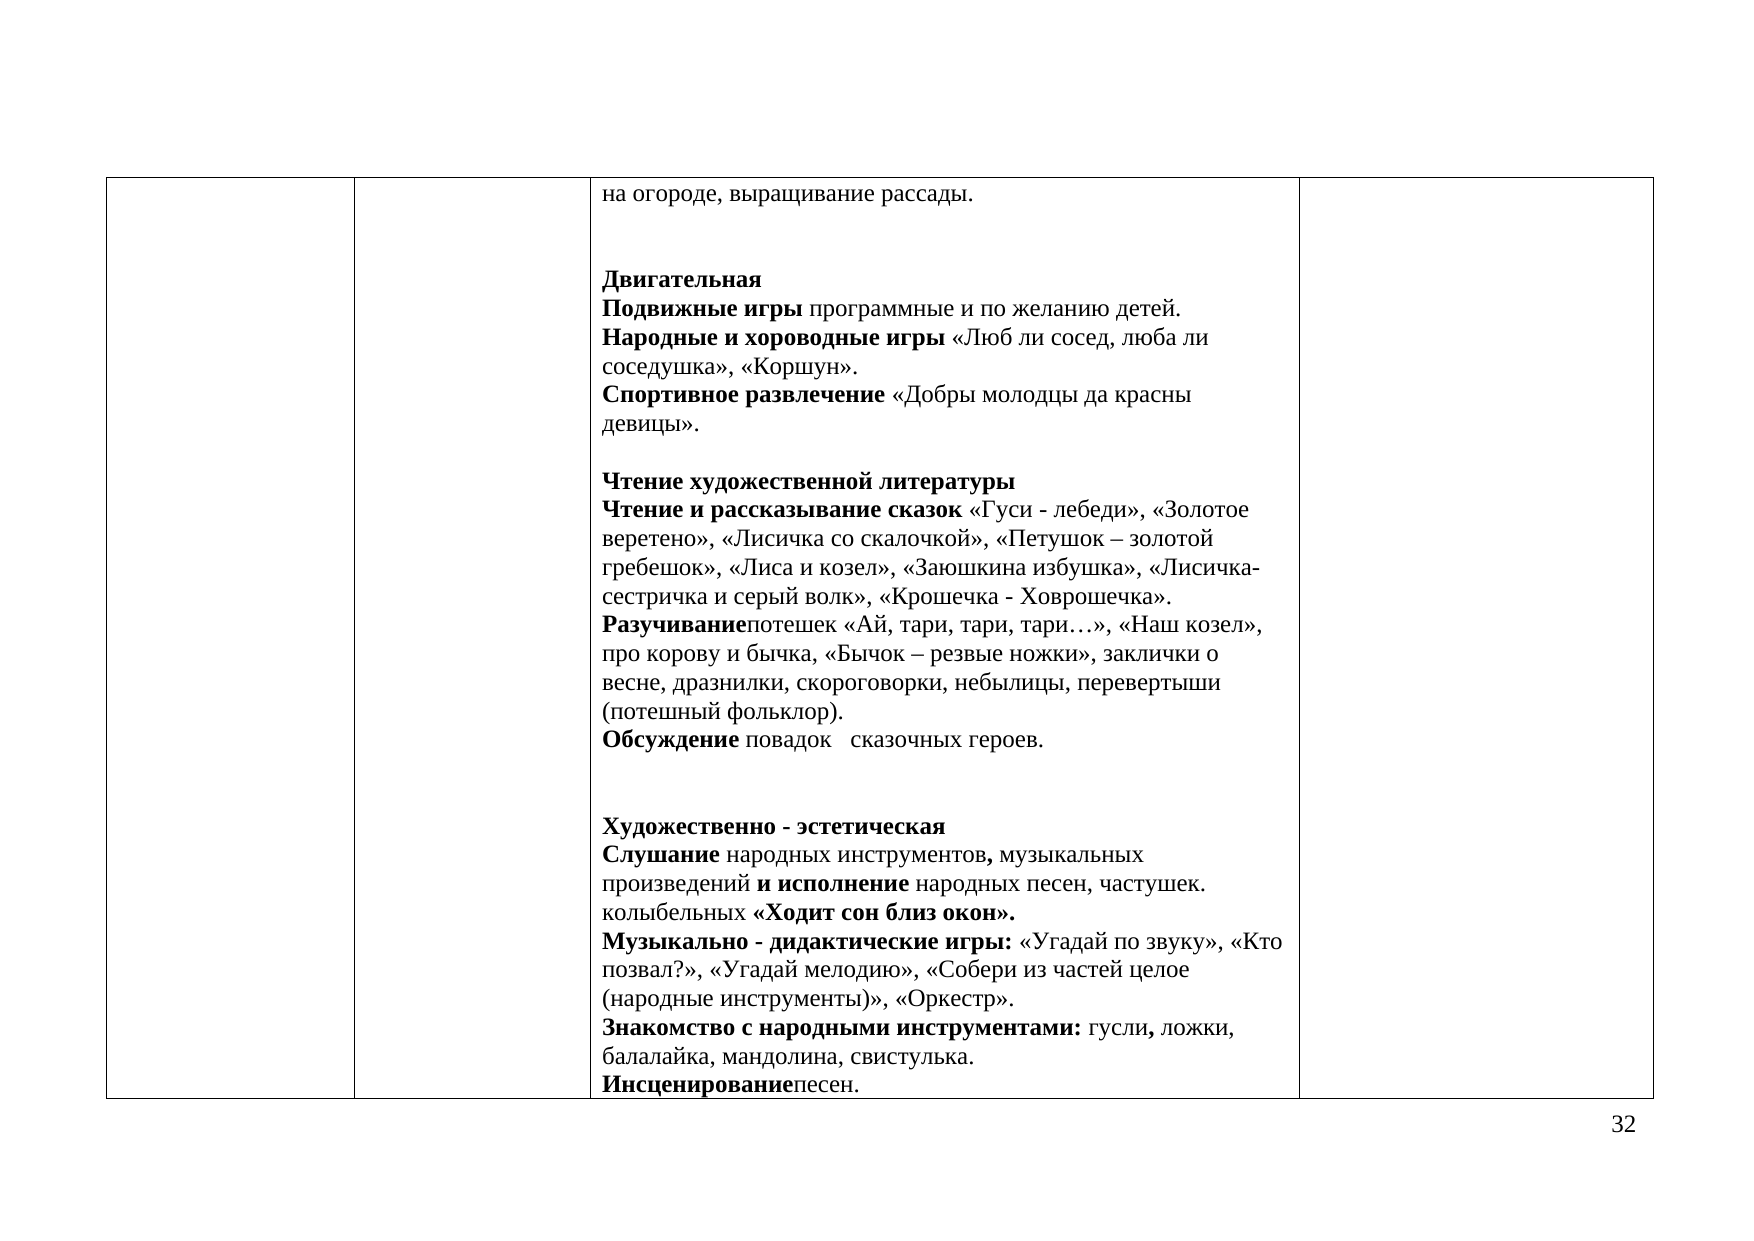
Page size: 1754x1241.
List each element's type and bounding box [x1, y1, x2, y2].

table_cell [107, 178, 354, 1098]
table_cell [591, 178, 1299, 1098]
table_cell [1300, 178, 1653, 1098]
table_cell [355, 178, 590, 1098]
